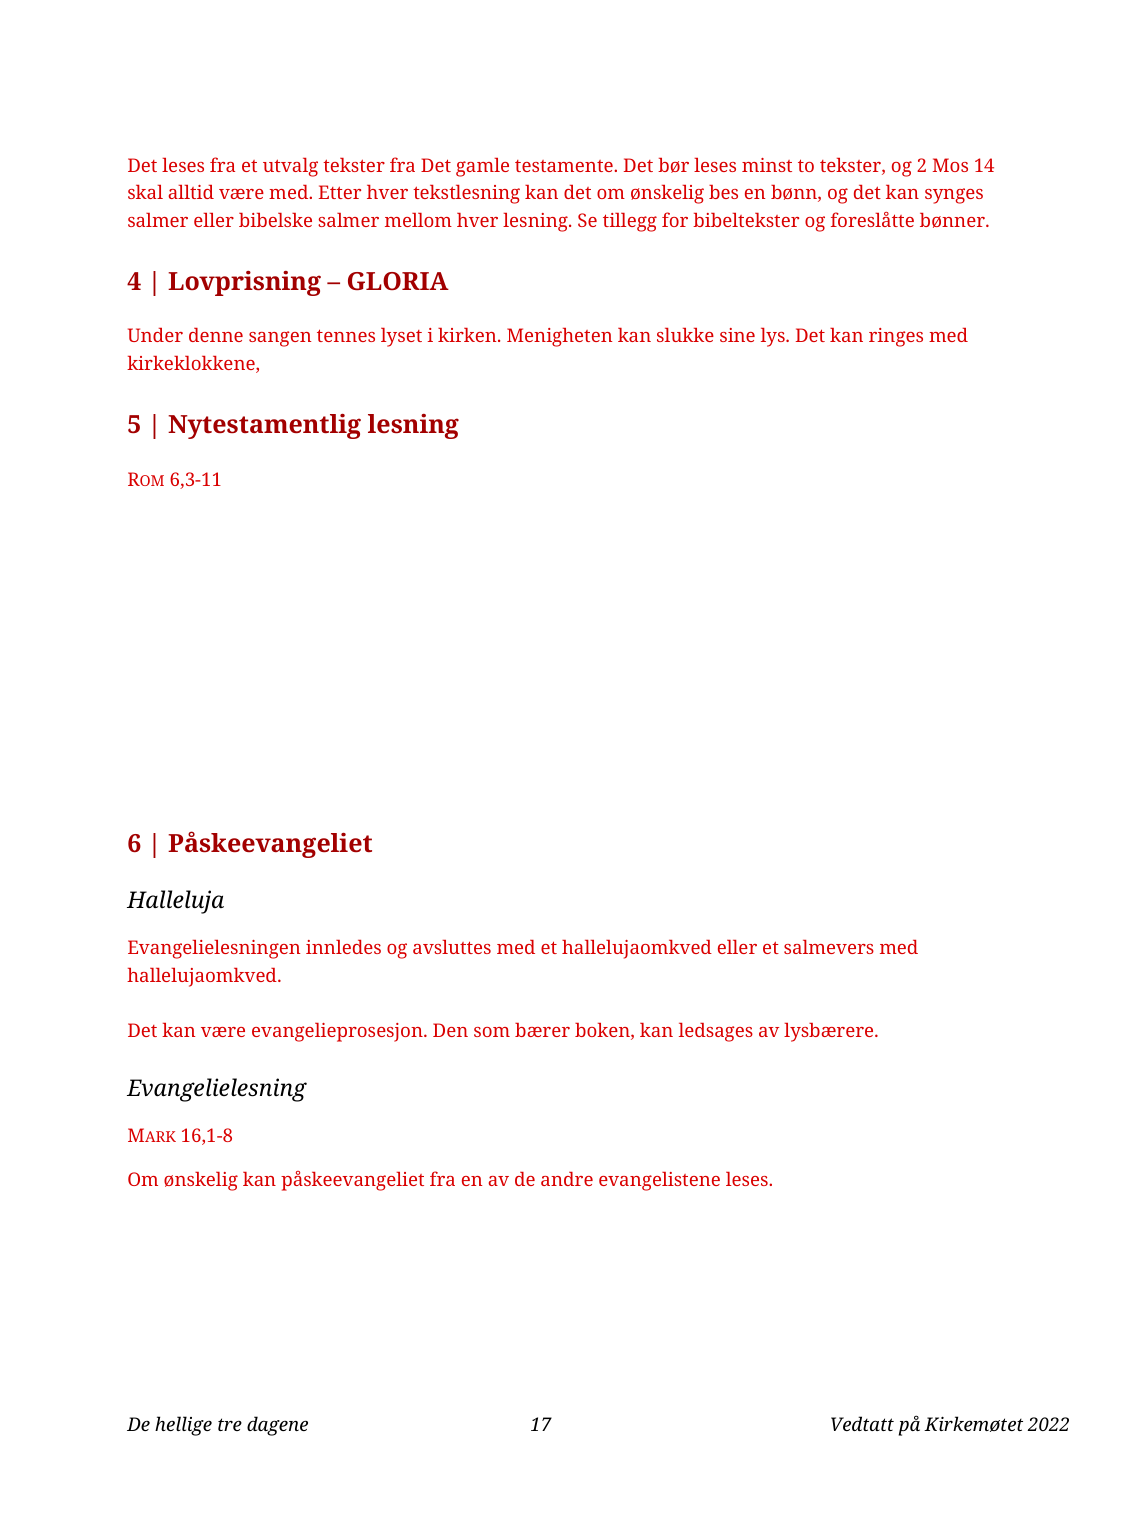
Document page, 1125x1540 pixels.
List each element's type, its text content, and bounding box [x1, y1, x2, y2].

subtitle 5 | Nytestamentlig lesning [127, 407, 998, 441]
text Evangelielesningen innledes og avsluttes med et hallelujaomkved eller et salmevers med hallelujaomkved. [127, 935, 998, 988]
subtitle 4 | Lovprisning – GLORIA [127, 264, 998, 298]
text Evangelielesning [127, 1072, 998, 1103]
text Rom 6,3-11 [127, 466, 998, 492]
text Om ønskelig kan påskeevangeliet fra en av de andre evangelistene leses. [127, 1167, 998, 1192]
text Halleluja [127, 884, 998, 916]
text Det leses fra et utvalg tekster fra Det gamle testamente. Det bør leses minst to tekster, og 2 Mos 14 skal alltid være med. Etter hver tekstlesning kan det om ønskelig bes en bønn, og det kan synges salmer eller bibelske salmer mellom hver lesning. Se tillegg for bibeltekster og foreslåtte bønner. [127, 152, 998, 233]
text Det kan være evangelieprosesjon. Den som bærer boken, kan ledsages av lysbærere. [127, 1017, 998, 1043]
subtitle 6 | Påskeevangeliet [127, 825, 998, 859]
text Under denne sangen tennes lyset i kirken. Menigheten kan slukke sine lys. Det kan ringes med kirkeklokkene, [127, 323, 998, 376]
text Mark 16,1-8 [127, 1123, 998, 1148]
